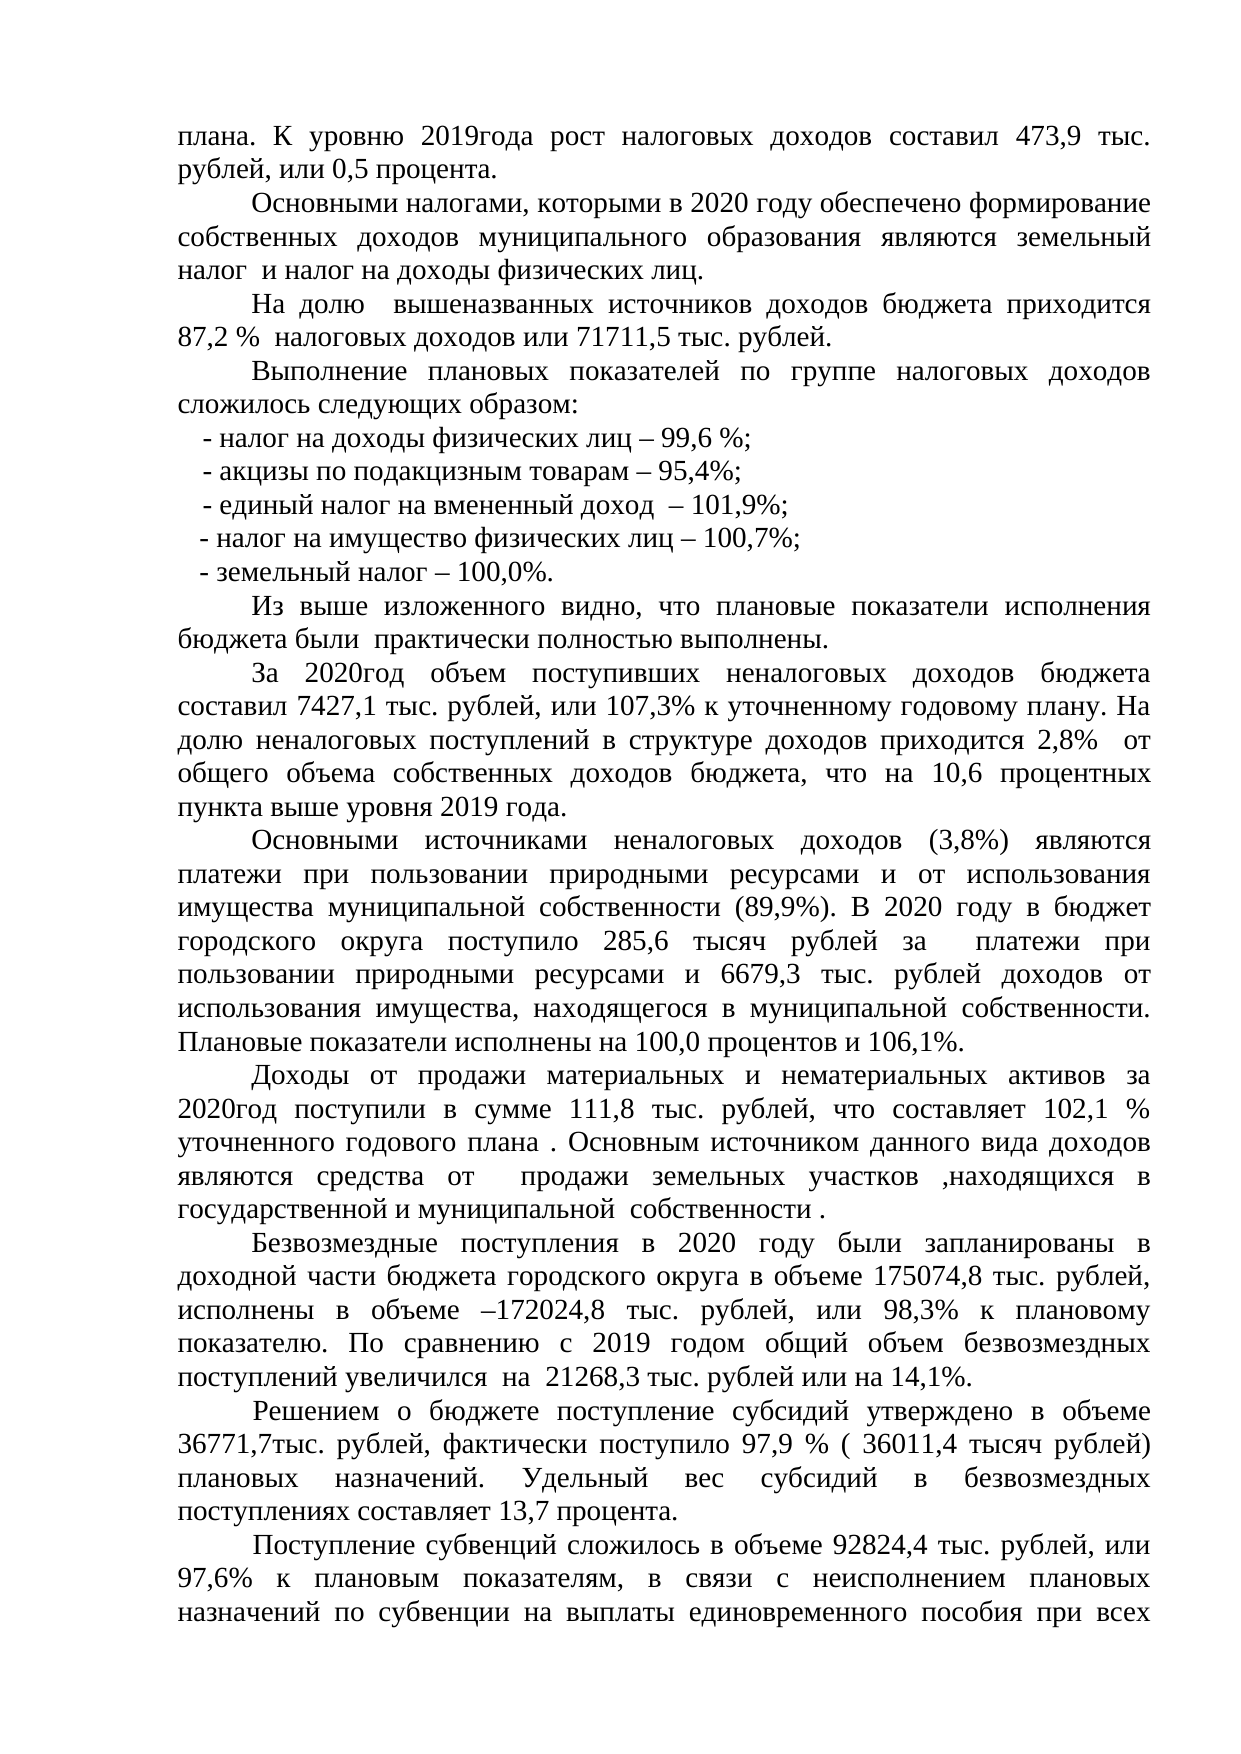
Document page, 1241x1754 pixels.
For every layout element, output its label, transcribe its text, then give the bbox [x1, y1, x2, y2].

text - налог на доходы физических лиц – 99,6 %; [177, 420, 1152, 453]
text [177, 1527, 1152, 1627]
text - налог на имущество физических лиц – 100,7%; - земельный налог – 100,0%. [177, 521, 1152, 588]
text Решением о бюджете поступление субсидий утверждено в объеме 36771,7тыс. рублей, фактически поступило 97,9 % ( 36011,4 тысяч рублей) плановых назначений. Удельный вес субсидий в безвозмездных поступлениях составляет 13,7 процента. [177, 1393, 1152, 1527]
text За 2020год объем поступивших неналоговых доходов бюджета составил 7427,1 тыс. рублей, или 107,3% к уточненному годовому плану. На долю неналоговых поступлений в структуре доходов приходится 2,8% от общего объема собственных доходов бюджета, что на 10,6 процентных пункта выше уровня 2019 года. [177, 655, 1152, 822]
text На долю вышеназванных источников доходов бюджета приходится 87,2 % налоговых доходов или 71711,5 тыс. рублей. [177, 286, 1152, 353]
text Доходы от продажи материальных и нематериальных активов за 2020год поступили в сумме 111,8 тыс. рублей, что составляет 102,1 % уточненного годового плана . Основным источником данного вида доходов являются средства от продажи земельных участков ,находящихся в государственной и муниципальной собственности . [177, 1057, 1152, 1225]
text Выполнение плановых показателей по группе налоговых доходов сложилось следующих образом: [177, 353, 1152, 420]
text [177, 118, 1152, 185]
text - акцизы по подакцизным товарам – 95,4%; [177, 453, 1152, 487]
text Безвозмездные поступления в 2020 году были запланированы в доходной части бюджета городского округа в объеме 175074,8 тыс. рублей, исполнены в объеме –172024,8 тыс. рублей, или 98,3% к плановому показателю. По сравнению с 2019 годом общий объем безвозмездных поступлений увеличился на 21268,3 тыс. рублей или на 14,1%. [177, 1225, 1152, 1393]
text - единый налог на вмененный доход – 101,9%; [177, 487, 1152, 521]
text Из выше изложенного видно, что плановые показатели исполнения бюджета были практически полностью выполнены. [177, 588, 1152, 655]
text Основными налогами, которыми в 2020 году обеспечено формирование собственных доходов муниципального образования являются земельный налог и налог на доходы физических лиц. [177, 185, 1152, 286]
text Основными источниками неналоговых доходов (3,8%) являются платежи при пользовании природными ресурсами и от использования имущества муниципальной собственности (89,9%). В 2020 году в бюджет городского округа поступило 285,6 тысяч рублей за платежи при пользовании природными ресурсами и 6679,3 тыс. рублей доходов от использования имущества, находящегося в муниципальной собственности. Плановые показатели исполнены на 100,0 процентов и 106,1%. [177, 822, 1152, 1057]
